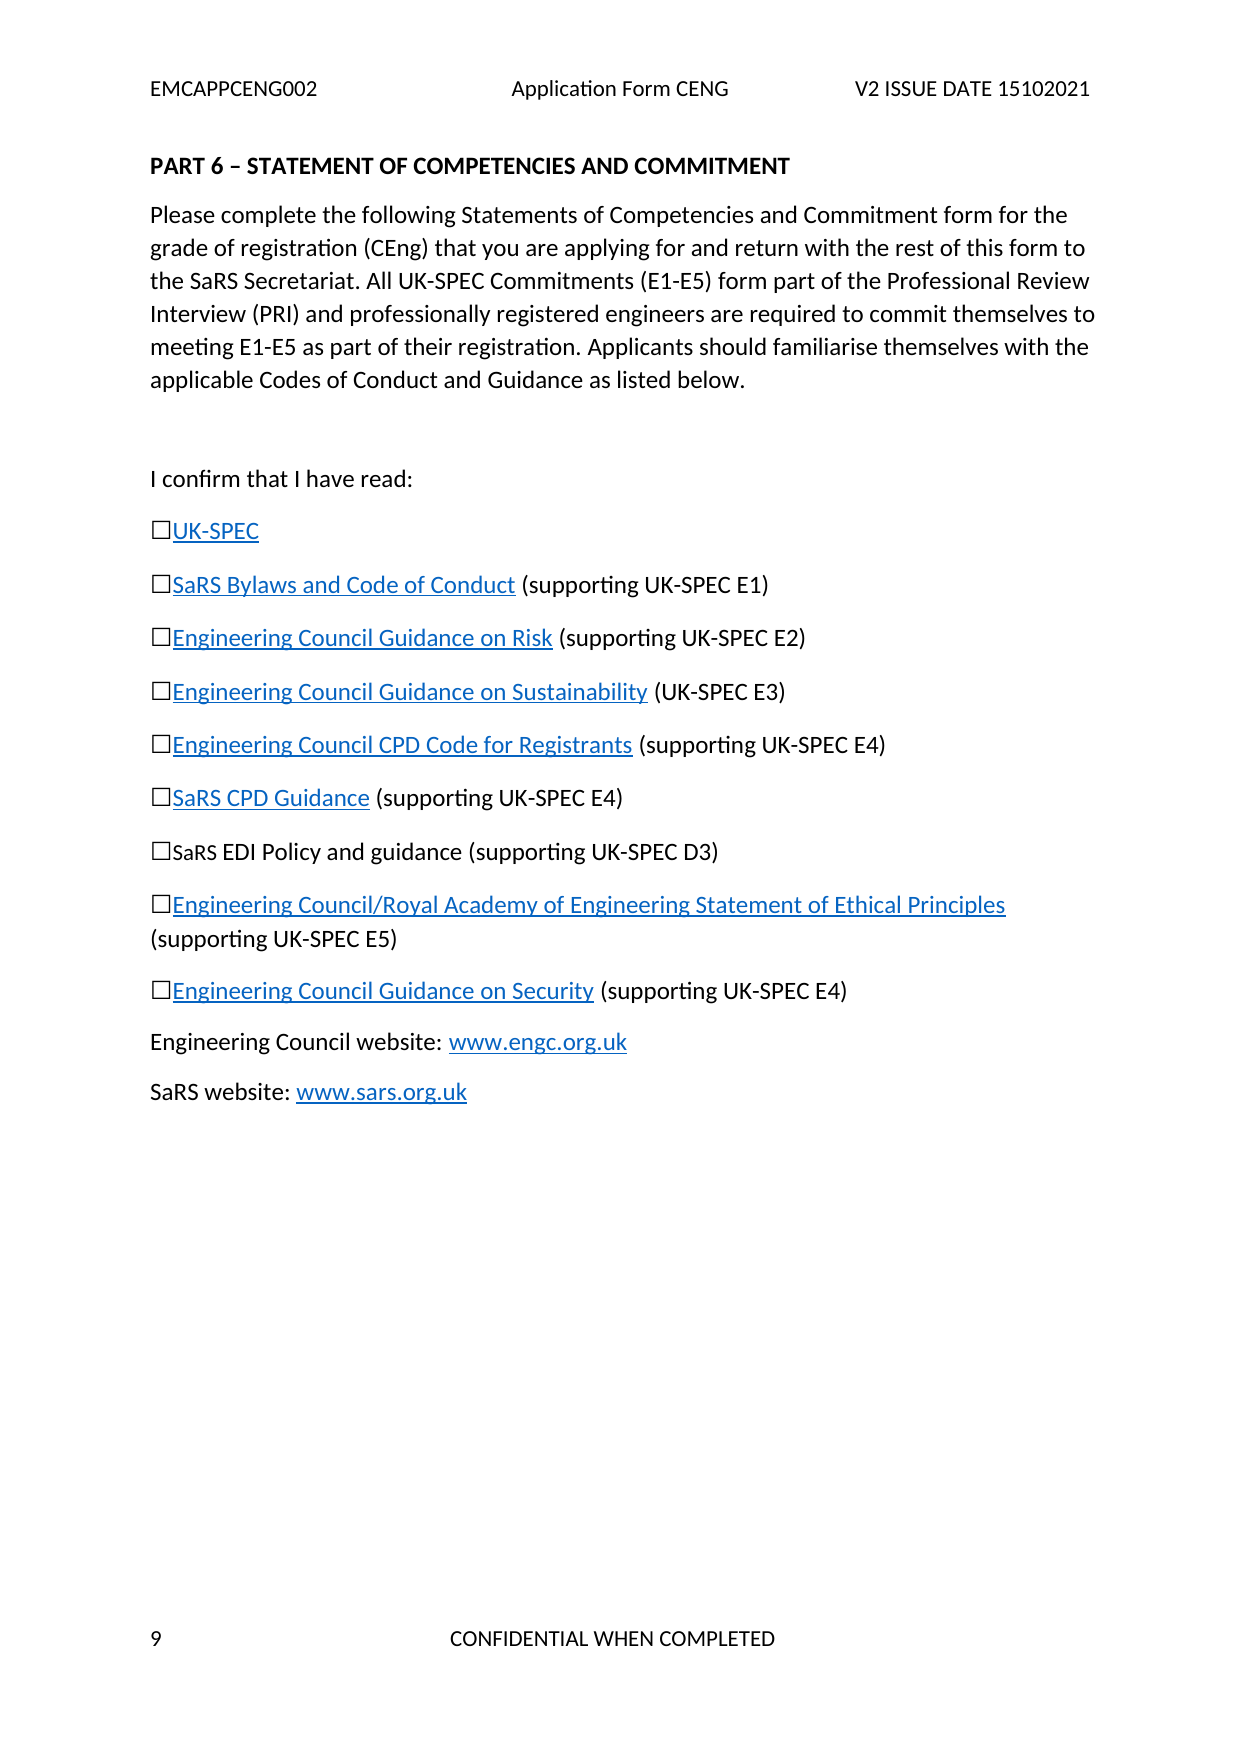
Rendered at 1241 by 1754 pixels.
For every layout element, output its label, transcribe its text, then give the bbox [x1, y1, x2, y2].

text PART 6 – STATEMENT OF COMPETENCIES AND COMMITMENT [150, 150, 1107, 181]
text SaRS EDI Policy and guidance (supporting UK-SPEC D3) [150, 833, 1107, 868]
text I confirm that I have read: [150, 463, 1107, 494]
text Engineering Council website: www.engc.org.uk [150, 1026, 1107, 1057]
text Engineering Council Guidance on Sustainability (UK-SPEC E3) [150, 673, 1107, 707]
text Engineering Council/Royal Academy of Engineering Statement of Ethical Principles (supporting UK-SPEC E5) [150, 887, 1107, 954]
text SaRS CPD Guidance (supporting UK-SPEC E4) [150, 780, 1107, 814]
text Engineering Council CPD Code for Registrants (supporting UK-SPEC E4) [150, 727, 1107, 761]
text SaRS Bylaws and Code of Conduct (supporting UK-SPEC E1) [150, 566, 1107, 600]
text UK-SPEC [150, 513, 1107, 547]
text SaRS website: www.sars.org.uk [150, 1076, 1107, 1107]
text Please complete the following Statements of Competencies and Commitment form for the grade of registration (CEng) that you are applying for and return with the rest of this form to the SaRS Secretariat. All UK-SPEC Commitments (E1-E5) form part of the Professional Review Interview (PRI) and professionally registered engineers are required to commit themselves to meeting E1-E5 as part of their registration. Applicants should familiarise themselves with the applicable Codes of Conduct and Guidance as listed below. [150, 199, 1107, 395]
text Engineering Council Guidance on Security (supporting UK-SPEC E4) [150, 973, 1107, 1007]
text Engineering Council Guidance on Risk (supporting UK-SPEC E2) [150, 620, 1107, 654]
